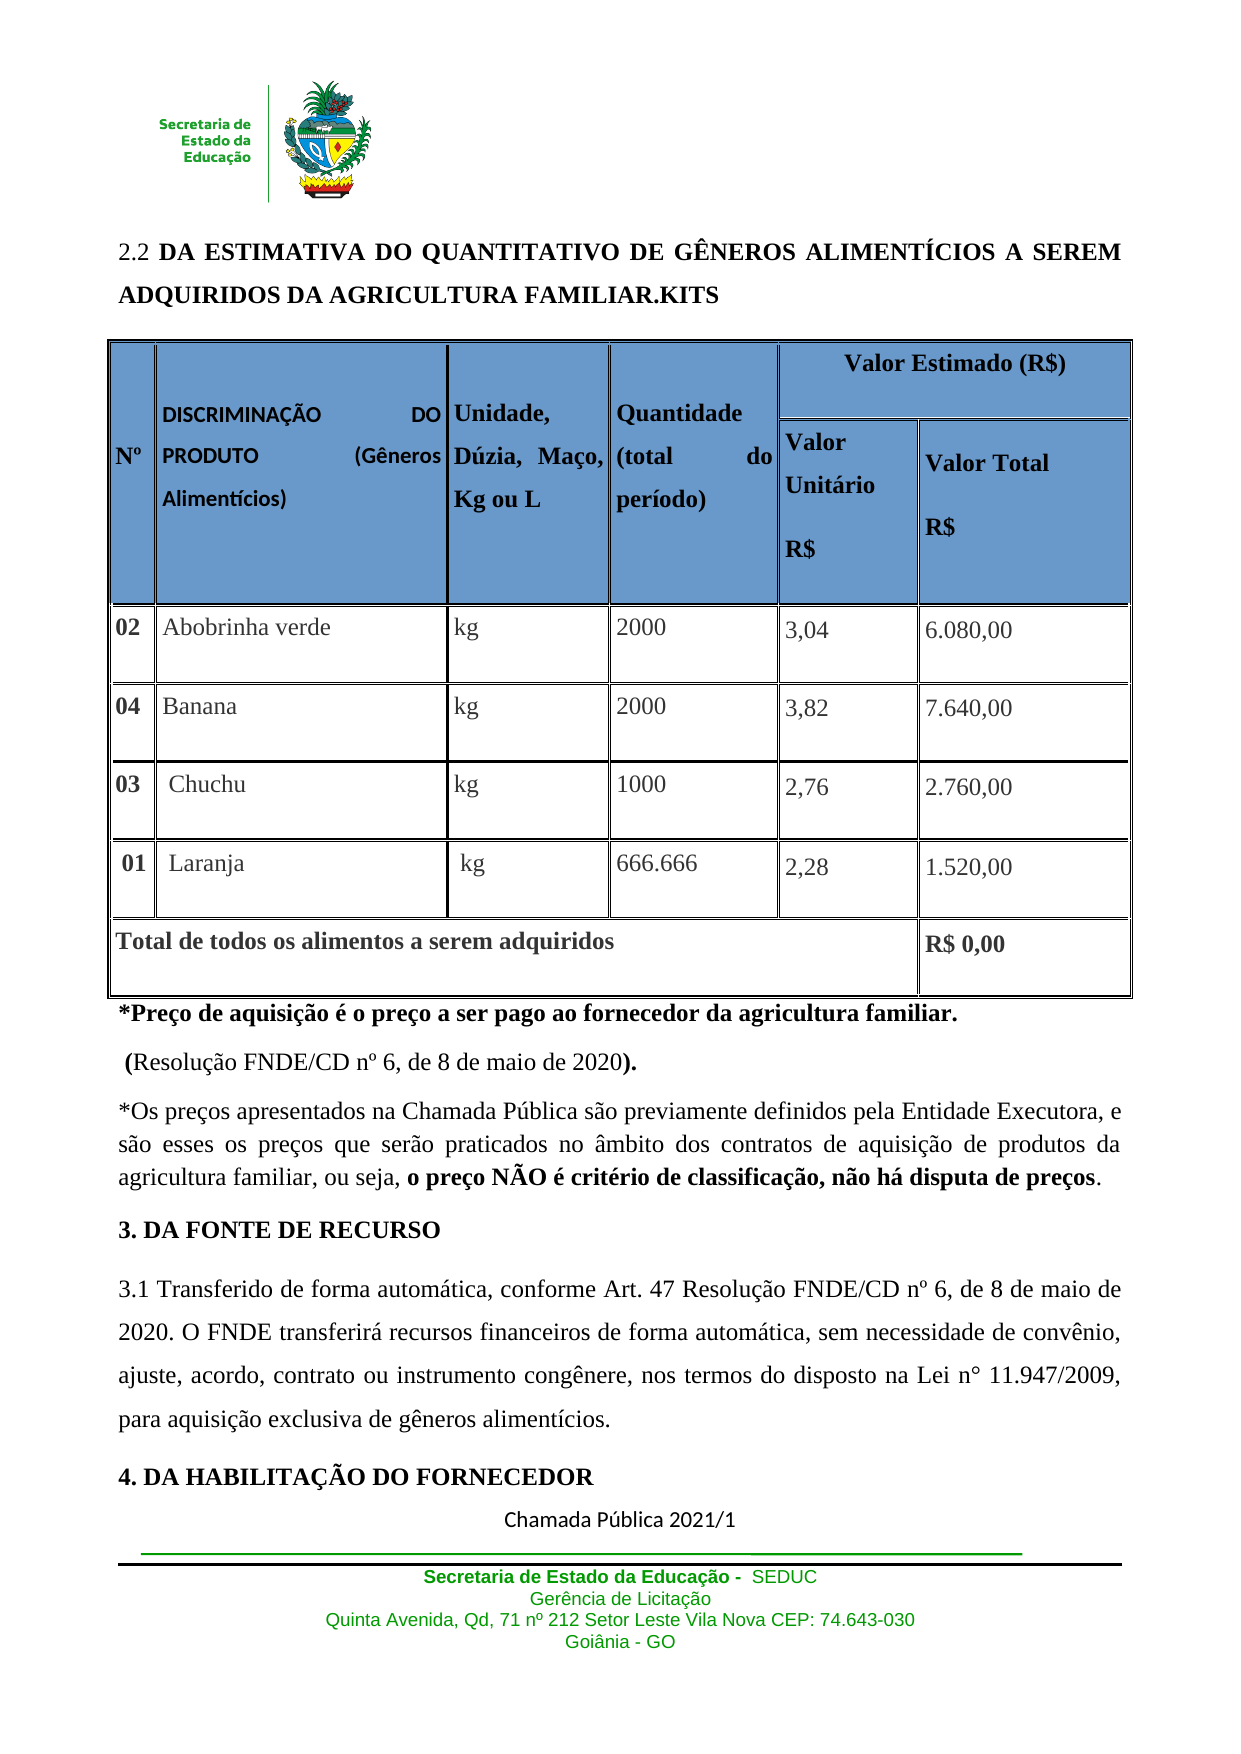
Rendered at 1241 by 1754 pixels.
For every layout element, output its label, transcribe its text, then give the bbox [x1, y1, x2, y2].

table_header DISCRIMINAÇÃO DO PRODUTO (Gêneros Alimentícios) [156, 343, 447, 603]
table_cell 6.080,00 [920, 603, 1130, 681]
text (Resolução FNDE/CD nº 6, de 8 de maio de 2020). [118, 1047, 1122, 1076]
table_cell 1.520,00 [920, 838, 1130, 917]
table_cell 1000 [611, 763, 777, 838]
text 2.2 DA ESTIMATIVA DO QUANTITATIVO DE GÊNEROS ALIMENTÍCIOS A SEREM ADQUIRIDOS DA AGRICULTURA FAMILIAR.KITS [118, 237, 1122, 309]
table_cell Banana [157, 685, 446, 760]
text *Os preços apresentados na Chamada Pública são previamente definidos pela Entidade Executora, e são esses os preços que serão praticados no âmbito dos contratos de aquisição de produtos da agricultura familiar, ou seja, o preço NÃO é critério de classificação, não há disputa de preços. [118, 1096, 1122, 1191]
text 4. DA HABILITAÇÃO DO FORNECEDOR [118, 1462, 1122, 1491]
table_header Unidade, Dúzia, Maço, Kg ou L [447, 343, 610, 603]
table_cell 666.666 [611, 842, 777, 917]
table_cell 3,04 [780, 607, 917, 681]
table_cell Chuchu [157, 763, 446, 838]
table_cell 03 [111, 760, 154, 838]
table_cell 2.760,00 [920, 760, 1130, 838]
table_cell 01 [111, 838, 154, 917]
table_cell Laranja [157, 842, 446, 917]
table_cell kg [449, 842, 608, 917]
table_cell kg [449, 763, 608, 838]
table_cell 2000 [611, 685, 777, 760]
table_cell Valor Total R$ [920, 418, 1130, 603]
table_cell Valor Unitário R$ [780, 421, 917, 603]
text *Preço de aquisição é o preço a ser pago ao fornecedor da agricultura familiar. [118, 999, 1122, 1027]
table_header Quantidade (total do período) [610, 343, 779, 603]
text 3.1 Transferido de forma automática, conforme Art. 47 Resolução FNDE/CD nº 6, de 8 de maio de 2020. O FNDE transferirá recursos financeiros de forma automática, sem necessidade de convênio, ajuste, acordo, contrato ou instrumento congênere, nos termos do disposto na Lei n° 11.947/2009, para aquisição exclusiva de gêneros alimentícios. [118, 1274, 1122, 1432]
table_cell kg [449, 685, 608, 760]
table_cell 02 [111, 603, 154, 681]
table_cell Total de todos os alimentos a serem adquiridos [109, 917, 918, 995]
table_cell 2,76 [780, 763, 917, 838]
table_cell Abobrinha verde [157, 607, 446, 681]
table_cell 2000 [611, 607, 777, 681]
table_cell kg [449, 607, 608, 681]
table_header Valor Estimado (R$) [779, 343, 1130, 417]
text 3. DA FONTE DE RECURSO [118, 1216, 1122, 1244]
table_cell 7.640,00 [920, 681, 1130, 760]
picture [118, 73, 412, 210]
table_cell 2,28 [780, 842, 917, 917]
table_header Nº [111, 343, 156, 603]
table_cell 04 [111, 681, 154, 760]
table_cell 3,82 [780, 685, 917, 760]
table_cell R$ 18.000,00 [919, 917, 1131, 995]
